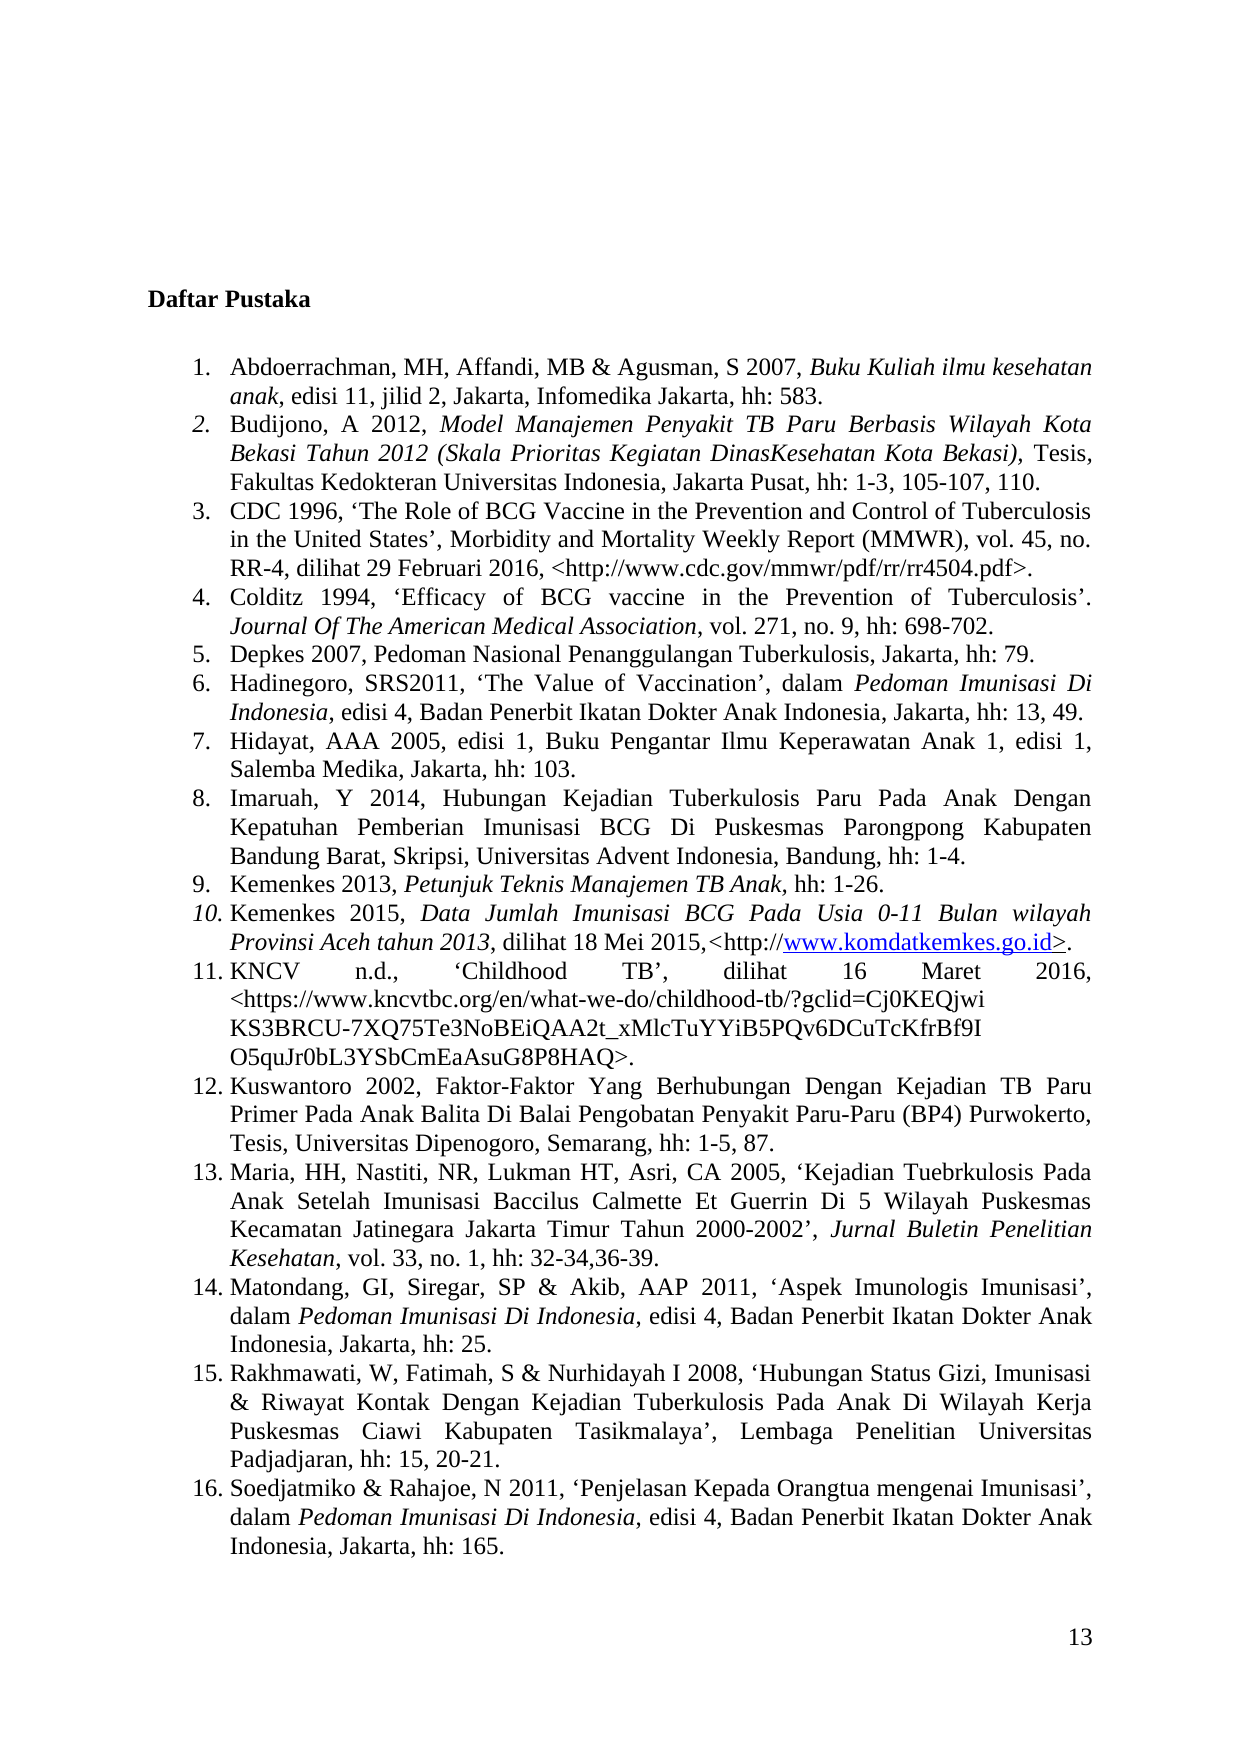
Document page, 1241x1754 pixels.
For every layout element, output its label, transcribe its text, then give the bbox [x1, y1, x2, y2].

list KNCV n.d., ‘Childhood TB’, dilihat 16 Maret 2016, <https://www.kncvtbc.org/en/what-we-do/childhood-tb/?gclid=Cj0KEQjwi KS3BRCU-7XQ75Te3NoBEiQAA2t_xMlcTuYYiB5PQv6DCuTcKfrBf9I O5quJr0bL3YSbCmEaAsuG8P8HAQ>. [192, 956, 1092, 1071]
list Rakhmawati, W, Fatimah, S & Nurhidayah I 2008, ‘Hubungan Status Gizi, Imunisasi & Riwayat Kontak Dengan Kejadian Tuberkulosis Pada Anak Di Wilayah Kerja Puskesmas Ciawi Kabupaten Tasikmalaya’, Lembaga Penelitian Universitas Padjadjaran, hh: 15, 20-21. [192, 1358, 1092, 1473]
list Soedjatmiko & Rahajoe, N 2011, ‘Penjelasan Kepada Orangtua mengenai Imunisasi’, dalam Pedoman Imunisasi Di Indonesia, edisi 4, Badan Penerbit Ikatan Dokter Anak Indonesia, Jakarta, hh: 165. [192, 1473, 1092, 1559]
list Kuswantoro 2002, Faktor-Faktor Yang Berhubungan Dengan Kejadian TB Paru Primer Pada Anak Balita Di Balai Pengobatan Penyakit Paru-Paru (BP4) Purwokerto, Tesis, Universitas Dipenogoro, Semarang, hh: 1-5, 87. [192, 1071, 1092, 1157]
list Depkes 2007, Pedoman Nasional Penanggulangan Tuberkulosis, Jakarta, hh: 79. [192, 639, 1092, 668]
list Hidayat, AAA 2005, edisi 1, Buku Pengantar Ilmu Keperawatan Anak 1, edisi 1, Salemba Medika, Jakarta, hh: 103. [192, 726, 1092, 783]
list Hadinegoro, SRS2011, ‘The Value of Vaccination’, dalam Pedoman Imunisasi Di Indonesia, edisi 4, Badan Penerbit Ikatan Dokter Anak Indonesia, Jakarta, hh: 13, 49. [192, 668, 1092, 726]
list Imaruah, Y 2014, Hubungan Kejadian Tuberkulosis Paru Pada Anak Dengan Kepatuhan Pemberian Imunisasi BCG Di Puskesmas Parongpong Kabupaten Bandung Barat, Skripsi, Universitas Advent Indonesia, Bandung, hh: 1-4. [192, 783, 1092, 869]
list Budijono, A 2012, Model Manajemen Penyakit TB Paru Berbasis Wilayah Kota Bekasi Tahun 2012 (Skala Prioritas Kegiatan DinasKesehatan Kota Bekasi), Tesis, Fakultas Kedokteran Universitas Indonesia, Jakarta Pusat, hh: 1-3, 105-107, 110. [192, 409, 1092, 496]
list Matondang, GI, Siregar, SP & Akib, AAP 2011, ‘Aspek Imunologis Imunisasi’, dalam Pedoman Imunisasi Di Indonesia, edisi 4, Badan Penerbit Ikatan Dokter Anak Indonesia, Jakarta, hh: 25. [192, 1272, 1092, 1358]
list Abdoerrachman, MH, Affandi, MB & Agusman, S 2007, Buku Kuliah ilmu kesehatan anak, edisi 11, jilid 2, Jakarta, Infomedika Jakarta, hh: 583. [192, 352, 1092, 409]
list Kemenkes 2015, Data Jumlah Imunisasi BCG Pada Usia 0-11 Bulan wilayah Provinsi Aceh tahun 2013, dilihat 18 Mei 2015,<http://www.komdatkemkes.go.id>. [192, 898, 1092, 956]
list Colditz 1994, ‘Efficacy of BCG vaccine in the Prevention of Tuberculosis’. Journal Of The American Medical Association, vol. 271, no. 9, hh: 698-702. [192, 582, 1092, 639]
list CDC 1996, ‘The Role of BCG Vaccine in the Prevention and Control of Tuberculosis in the United States’, Morbidity and Mortality Weekly Report (MMWR), vol. 45, no. RR-4, dilihat 29 Februari 2016, <http://www.cdc.gov/mmwr/pdf/rr/rr4504.pdf>. [192, 496, 1092, 582]
list Maria, HH, Nastiti, NR, Lukman HT, Asri, CA 2005, ‘Kejadian Tuebrkulosis Pada Anak Setelah Imunisasi Baccilus Calmette Et Guerrin Di 5 Wilayah Puskesmas Kecamatan Jatinegara Jakarta Timur Tahun 2000-2002’, Jurnal Buletin Penelitian Kesehatan, vol. 33, no. 1, hh: 32-34,36-39. [192, 1157, 1092, 1272]
list Kemenkes 2013, Petunjuk Teknis Manajemen TB Anak, hh: 1-26. [192, 869, 1092, 898]
text Daftar Pustaka [148, 284, 1092, 313]
